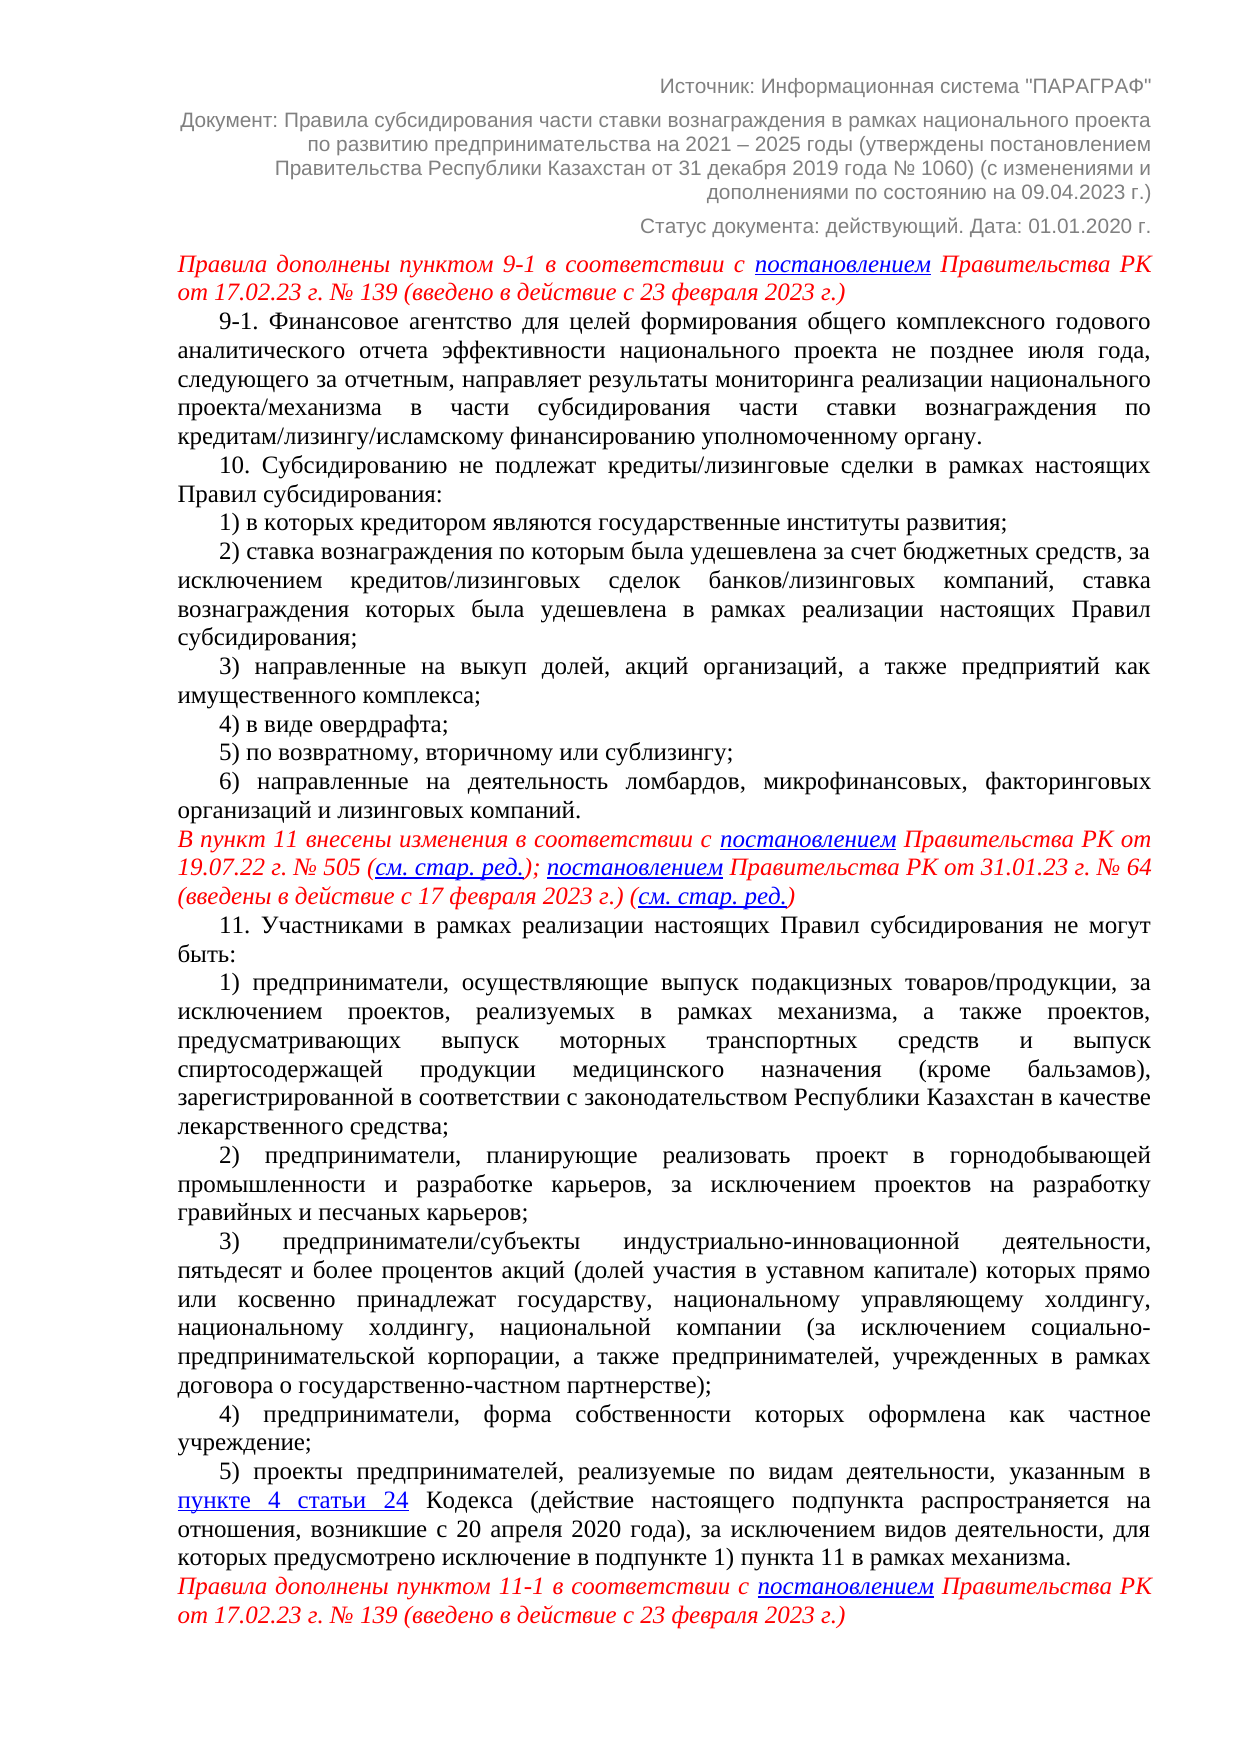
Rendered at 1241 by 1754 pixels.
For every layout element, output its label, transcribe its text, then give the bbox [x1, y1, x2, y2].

text 3) направленные на выкуп долей, акций организаций, а также предприятий как имущественного комплекса; [177, 651, 1152, 709]
text 2) ставка вознаграждения по которым была удешевлена за счет бюджетных средств, за исключением кредитов/лизинговых сделок банков/лизинговых компаний, ставка вознаграждения которых была удешевлена в рамках реализации настоящих Правил субсидирования; [177, 536, 1152, 651]
text 4) в виде овердрафта; [177, 709, 1152, 737]
text Правила дополнены пунктом 11-1 в соответствии с постановлением Правительства РК от 17.02.23 г. № 139 (введено в действие с 23 февраля 2023 г.) [177, 1571, 1152, 1629]
text 5) по возвратному, вторичному или сублизингу; [177, 737, 1152, 766]
text 1) предприниматели, осуществляющие выпуск подакцизных товаров/продукции, за исключением проектов, реализуемых в рамках механизма, а также проектов, предусматривающих выпуск моторных транспортных средств и выпуск спиртосодержащей продукции медицинского назначения (кроме бальзамов), зарегистрированной в соответствии с законодательством Республики Казахстан в качестве лекарственного средства; [177, 967, 1152, 1140]
text 4) предприниматели, форма собственности которых оформлена как частное учреждение; [177, 1399, 1152, 1456]
text Правила дополнены пунктом 9-1 в соответствии с постановлением Правительства РК от 17.02.23 г. № 139 (введено в действие с 23 февраля 2023 г.) [177, 249, 1152, 306]
text 9-1. Финансовое агентство для целей формирования общего комплексного годового аналитического отчета эффективности национального проекта не позднее июля года, следующего за отчетным, направляет результаты мониторинга реализации национального проекта/механизма в части субсидирования части ставки вознаграждения по кредитам/лизингу/исламскому финансированию уполномоченному органу. [177, 306, 1152, 450]
text 3) предприниматели/субъекты индустриально-инновационной деятельности, пятьдесят и более процентов акций (долей участия в уставном капитале) которых прямо или косвенно принадлежат государству, национальному управляющему холдингу, национальному холдингу, национальной компании (за исключением социально-предпринимательской корпорации, а также предпринимателей, учрежденных в рамках договора о государственно-частном партнерстве); [177, 1226, 1152, 1399]
text 1) в которых кредитором являются государственные институты развития; [177, 507, 1152, 536]
text 2) предприниматели, планирующие реализовать проект в горнодобывающей промышленности и разработке карьеров, за исключением проектов на разработку гравийных и песчаных карьеров; [177, 1140, 1152, 1226]
text 10. Субсидированию не подлежат кредиты/лизинговые сделки в рамках настоящих Правил субсидирования: [177, 450, 1152, 507]
text 6) направленные на деятельность ломбардов, микрофинансовых, факторинговых организаций и лизинговых компаний. [177, 766, 1152, 824]
text В пункт 11 внесены изменения в соответствии с постановлением Правительства РК от 19.07.22 г. № 505 (см. стар. ред.); постановлением Правительства РК от 31.01.23 г. № 64 (введены в действие с 17 февраля 2023 г.) (см. стар. ред.) [177, 824, 1152, 910]
text 11. Участниками в рамках реализации настоящих Правил субсидирования не могут быть: [177, 910, 1152, 967]
text 5) проекты предпринимателей, реализуемые по видам деятельности, указанным в пункте 4 статьи 24 Кодекса (действие настоящего подпункта распространяется на отношения, возникшие с 20 апреля 2020 года), за исключением видов деятельности, для которых предусмотрено исключение в подпункте 1) пункта 11 в рамках механизма. [177, 1456, 1152, 1571]
